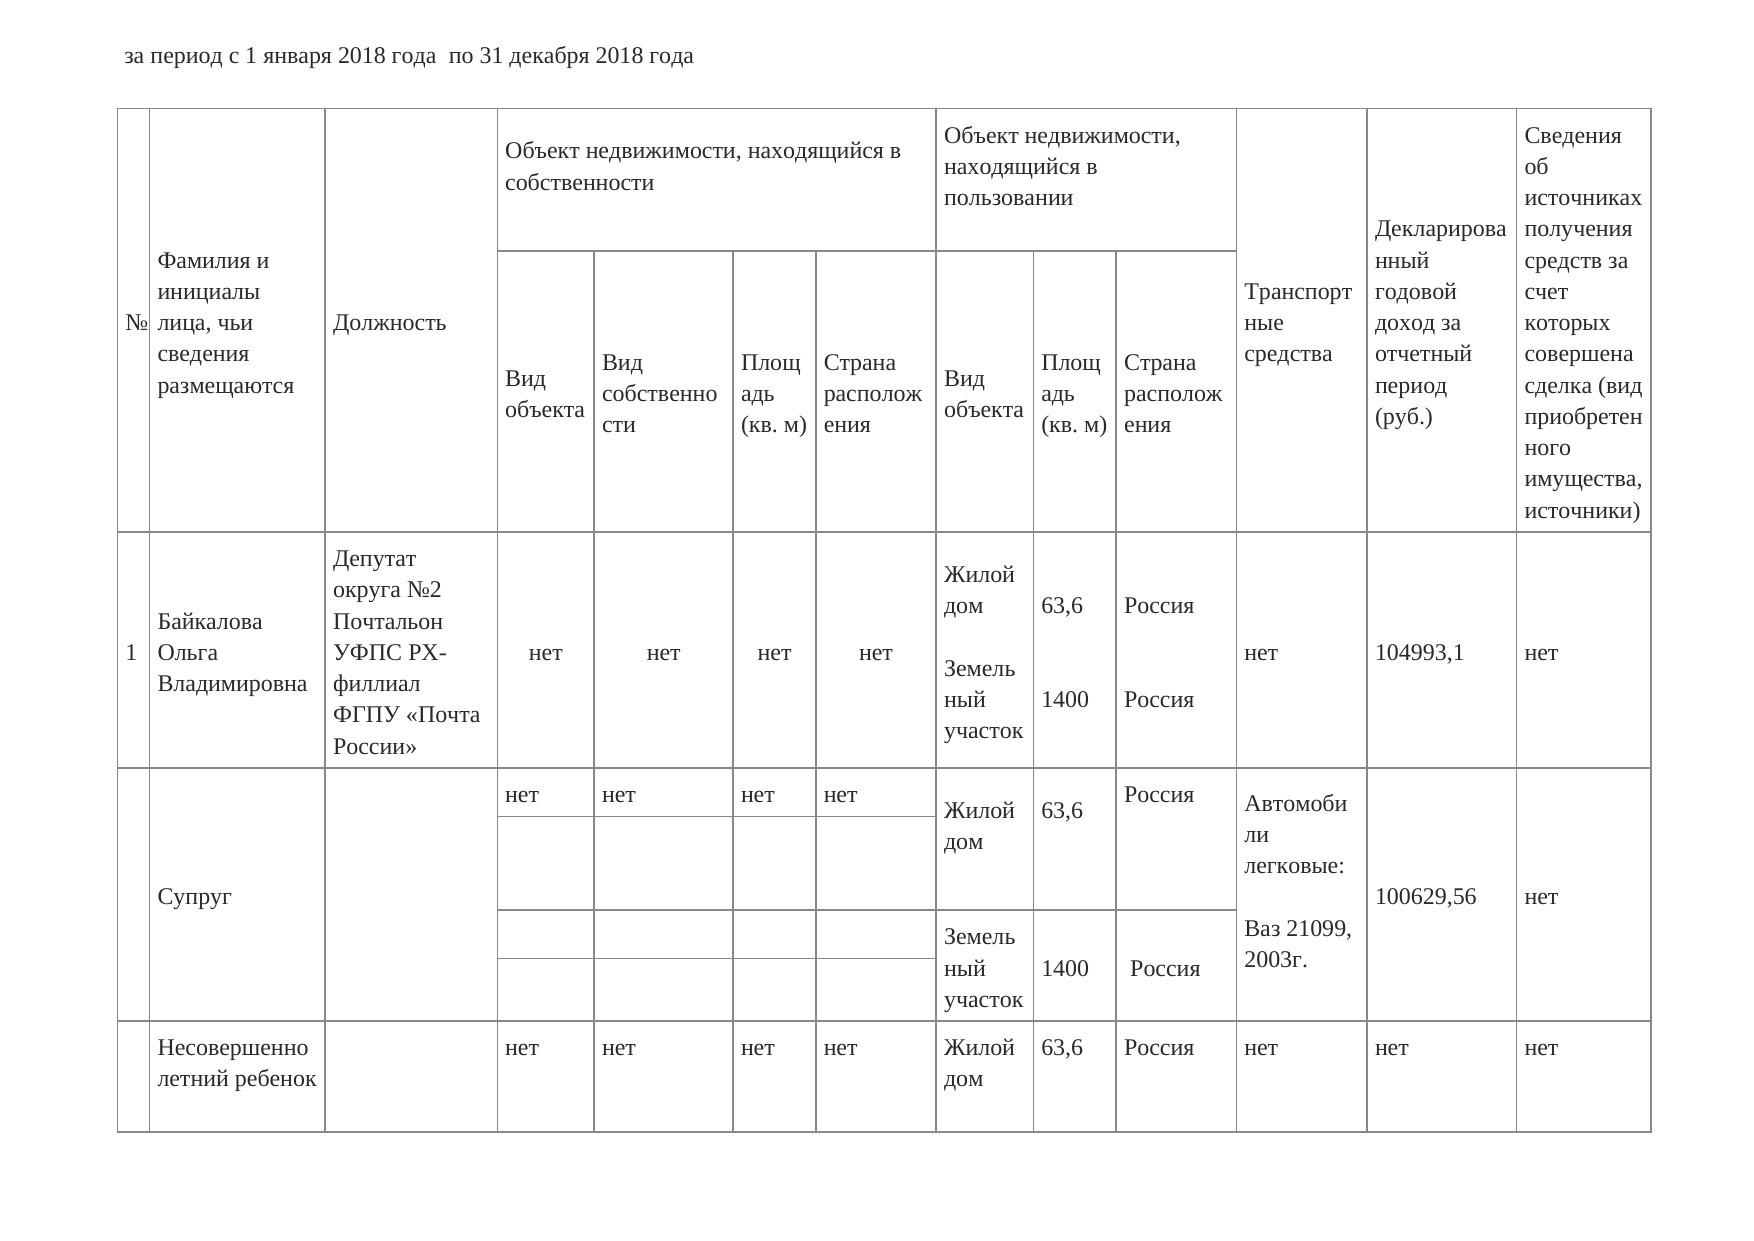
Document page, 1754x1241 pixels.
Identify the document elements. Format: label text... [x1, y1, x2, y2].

table_cell [326, 769, 497, 1020]
table_cell нет [1368, 1022, 1516, 1131]
table_cell нет [817, 769, 935, 816]
table_cell Вид объекта [498, 252, 593, 531]
table_cell нет [734, 533, 815, 767]
table_cell Россия Россия [1117, 533, 1236, 767]
table_cell Страна расположения [1117, 252, 1236, 531]
table_cell [595, 817, 732, 909]
table_cell нет [1237, 533, 1366, 767]
table_cell нет [1517, 769, 1650, 1020]
table_header Объект недвижимости, находящийся в пользовании [937, 109, 1236, 250]
table_cell нет [817, 533, 935, 767]
table_cell [595, 911, 732, 958]
table_cell [595, 959, 732, 1020]
table_cell Автомобили легковые: Ваз 21099, 2003г. [1237, 769, 1366, 1020]
table_cell нет [498, 769, 593, 816]
table_cell нет [498, 1022, 593, 1131]
table_cell [817, 817, 935, 909]
table_cell [734, 959, 815, 1020]
table_cell 1 [118, 533, 149, 767]
table_header Сведения об источниках получения средств за счет которых совершена сделка (вид приобретенного имущества, источники) [1517, 109, 1650, 531]
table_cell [150, 1022, 324, 1131]
table_cell Земельный участок [937, 911, 1033, 1020]
table_cell [498, 817, 593, 909]
table_header Транспортные средства [1237, 109, 1366, 531]
table_cell 100629,56 [1368, 769, 1516, 1020]
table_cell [937, 1022, 1033, 1131]
table_cell Жилой дом [937, 769, 1033, 909]
table_header Фамилия и инициалы лица, чьи сведения размещаются [150, 109, 324, 531]
table_cell 104993,1 [1368, 533, 1516, 767]
table_cell [498, 911, 593, 958]
table_cell [498, 959, 593, 1020]
table_cell [734, 817, 815, 909]
table_cell Россия [1117, 769, 1236, 909]
table_cell нет [1517, 1022, 1650, 1131]
table_cell [817, 911, 935, 958]
table_cell Вид объекта [937, 252, 1033, 531]
table_cell нет [1517, 533, 1650, 767]
table_cell 1400 [1034, 911, 1115, 1020]
table_cell нет [734, 769, 815, 816]
table_cell нет [498, 533, 593, 767]
table_cell Россия Россия [1117, 1022, 1236, 1131]
table_cell Байкалова Ольга Владимировна [150, 533, 324, 767]
table_header Должность [326, 109, 497, 531]
table_cell 63,6 1400 [1034, 533, 1115, 767]
table_cell Депутат округа №2 Почтальон УФПС РХ-филлиал ФГПУ «Почта России» [326, 533, 497, 767]
table_cell нет [595, 533, 732, 767]
table_cell 63,6 1400 [1034, 1022, 1115, 1131]
table_cell Вид собственности [595, 252, 732, 531]
text за период с 1 января 2018 года по 31 декабря 2018 года [118, 29, 1636, 69]
table_cell нет [817, 1022, 935, 1131]
table_header Объект недвижимости, находящийся в собственности [498, 109, 935, 250]
table_header № [118, 109, 149, 531]
table_cell Страна расположения [817, 252, 935, 531]
table_cell нет [734, 1022, 815, 1131]
table_cell Площадь (кв. м) [1034, 252, 1115, 531]
table_cell [118, 1022, 149, 1131]
table_cell Россия [1117, 911, 1236, 1020]
table_cell Супруг [150, 769, 324, 1020]
table_cell [734, 911, 815, 958]
table_cell [817, 959, 935, 1020]
table_cell [118, 769, 149, 1020]
table_cell нет [595, 1022, 732, 1131]
table_cell Площадь (кв. м) [734, 252, 815, 531]
table_cell нет [595, 769, 732, 816]
table_cell [326, 1022, 497, 1131]
table_cell 63,6 [1034, 769, 1115, 909]
table_cell Жилой дом Земельный участок [937, 533, 1033, 767]
table_header Декларированный годовой доход за отчетный период (руб.) [1368, 109, 1516, 531]
table_cell нет [1237, 1022, 1366, 1131]
